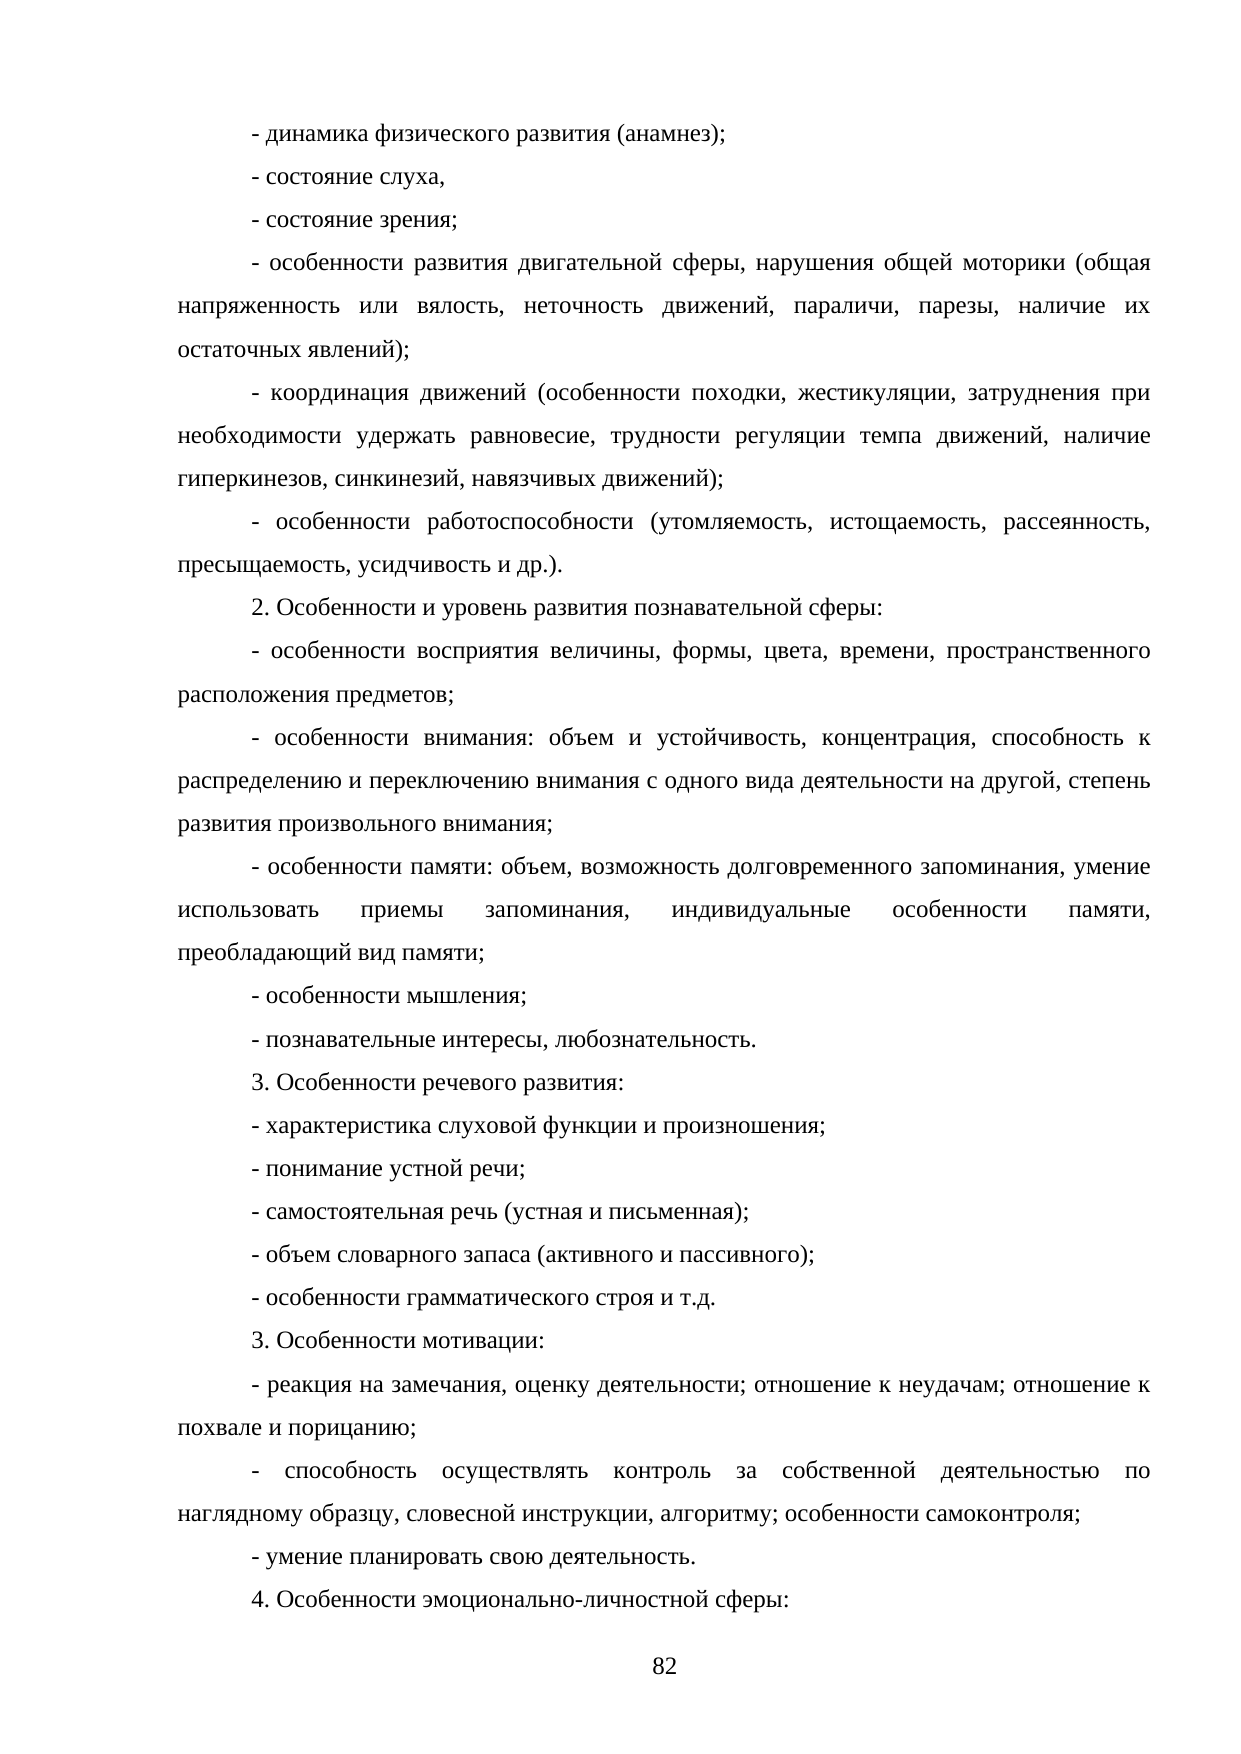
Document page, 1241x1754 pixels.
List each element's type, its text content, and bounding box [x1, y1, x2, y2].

text - познавательные интересы, любознательность. [177, 1024, 1152, 1052]
text - умение планировать свою деятельность. [177, 1541, 1152, 1570]
text - особенности грамматического строя и т.д. [177, 1282, 1152, 1311]
text - особенности работоспособности (утомляемость, истощаемость, рассеянность, пресыщаемость, усидчивость и др.). [177, 506, 1152, 578]
text - понимание устной речи; [177, 1153, 1152, 1182]
text - объем словарного запаса (активного и пассивного); [177, 1239, 1152, 1268]
text - реакция на замечания, оценку деятельности; отношение к неудачам; отношение к похвале и порицанию; [177, 1369, 1152, 1441]
text - состояние зрения; [177, 204, 1152, 233]
text - состояние слуха, [177, 161, 1152, 190]
text - особенности внимания: объем и устойчивость, концентрация, способность к распределению и переключению внимания с одного вида деятельности на другой, степень развития произвольного внимания; [177, 722, 1152, 837]
text - способность осуществлять контроль за собственной деятельностью по наглядному образцу, словесной инструкции, алгоритму; особенности самоконтроля; [177, 1455, 1152, 1527]
text - особенности развития двигательной сферы, нарушения общей моторики (общая напряженность или вялость, неточность движений, параличи, парезы, наличие их остаточных явлений); [177, 247, 1152, 362]
text - самостоятельная речь (устная и письменная); [177, 1196, 1152, 1225]
text - особенности восприятия величины, формы, цвета, времени, пространственного расположения предметов; [177, 636, 1152, 707]
text - координация движений (особенности походки, жестикуляции, затруднения при необходимости удержать равновесие, трудности регуляции темпа движений, наличие гиперкинезов, синкинезий, навязчивых движений); [177, 377, 1152, 492]
text 3. Особенности мотивации: [177, 1326, 1152, 1354]
text - особенности мышления; [177, 981, 1152, 1009]
text 3. Особенности речевого развития: [177, 1067, 1152, 1096]
text 4. Особенности эмоционально-личностной сферы: [177, 1584, 1152, 1613]
text - динамика физического развития (анамнез); [177, 118, 1152, 147]
text - особенности памяти: объем, возможность долговременного запоминания, умение использовать приемы запоминания, индивидуальные особенности памяти, преобладающий вид памяти; [177, 851, 1152, 966]
text 2. Особенности и уровень развития познавательной сферы: [177, 592, 1152, 621]
text - характеристика слуховой функции и произношения; [177, 1110, 1152, 1139]
